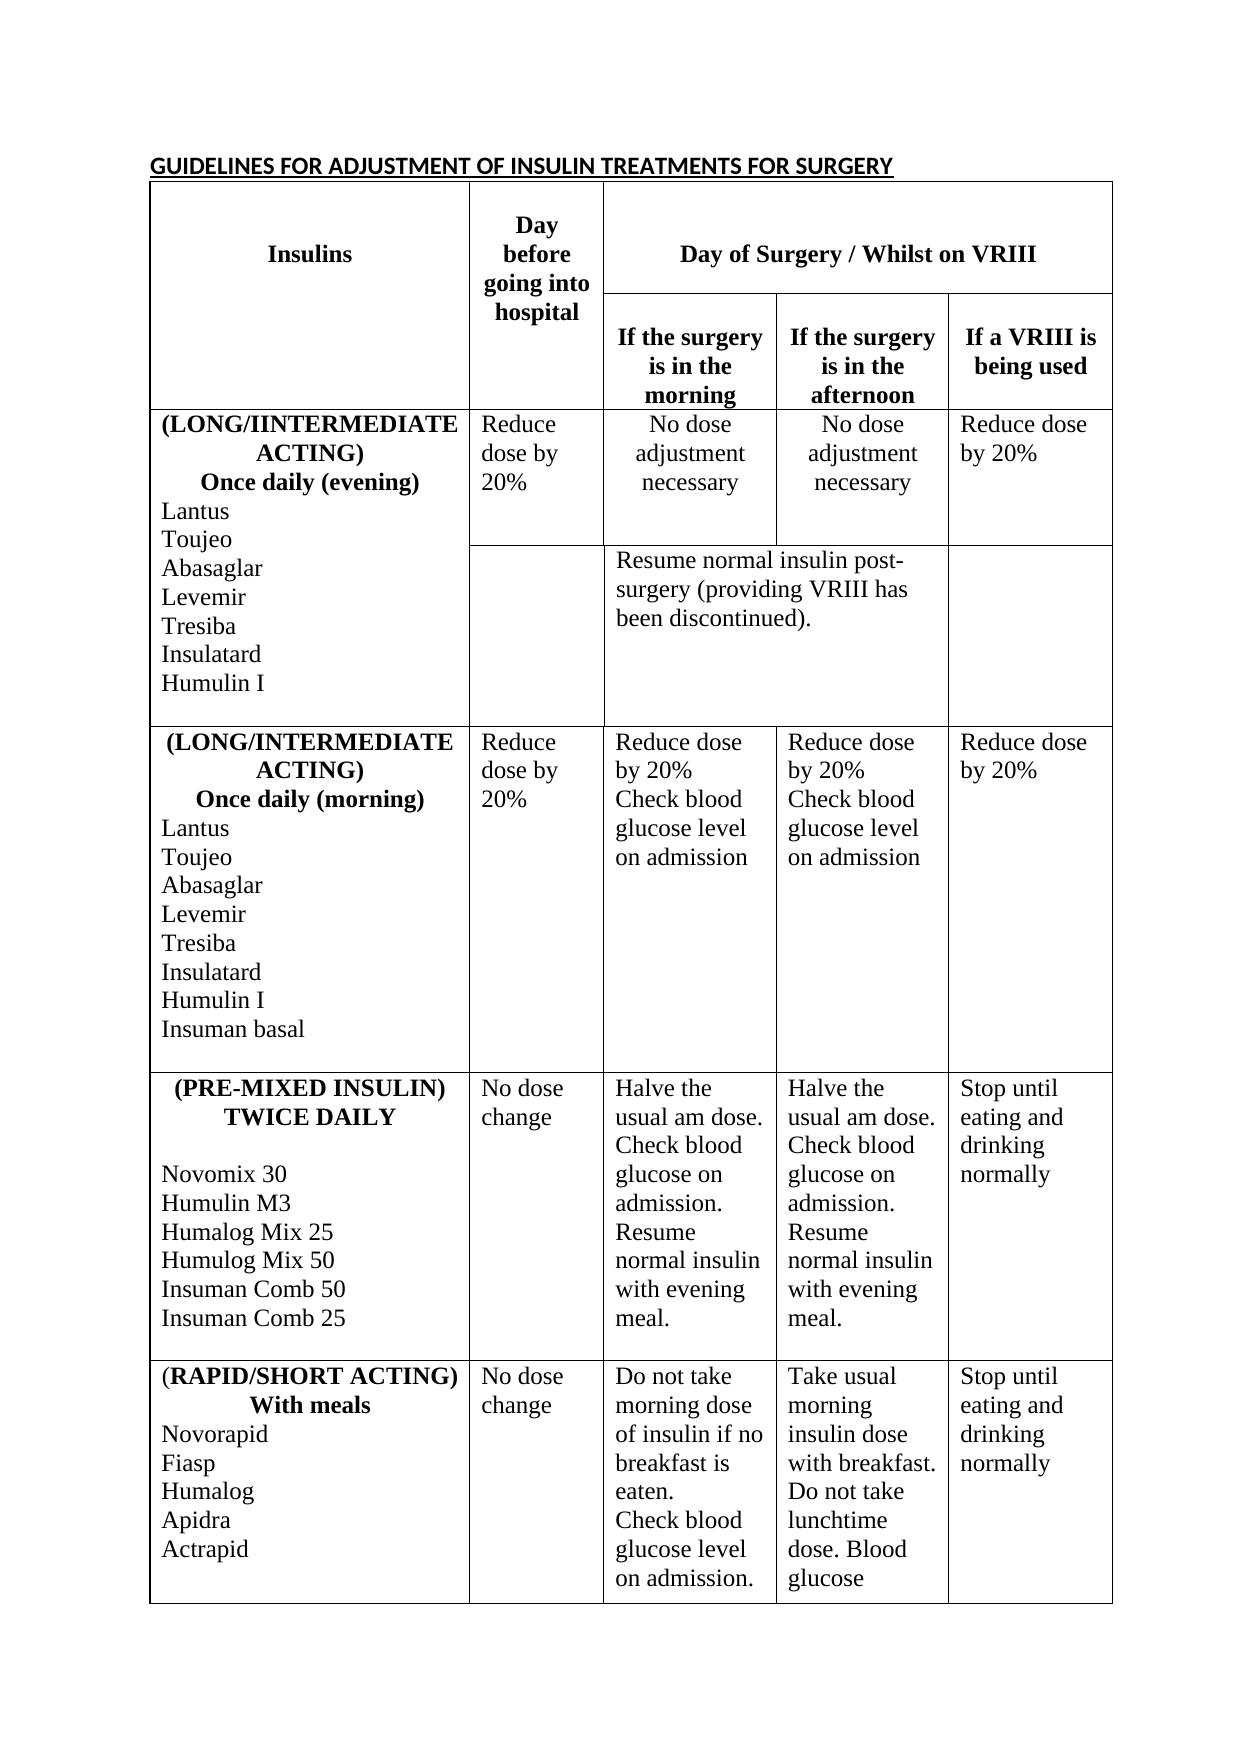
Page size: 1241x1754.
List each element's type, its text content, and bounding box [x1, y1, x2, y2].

table_cell If the surgery is in the morning [604, 294, 776, 408]
table_cell (LONG/INTERMEDIATE ACTING) Once daily (morning) Lantus Toujeo Abasaglar Levemir Tresiba Insulatard Humulin I Insuman basal [151, 727, 469, 1072]
table_cell No dose adjustment necessary [777, 410, 948, 544]
table_cell Reduce dose by 20% [949, 410, 1112, 544]
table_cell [604, 1361, 776, 1603]
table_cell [777, 1361, 948, 1603]
table_cell (LONG/IINTERMEDIATE ACTING) Once daily (evening) Lantus Toujeo Abasaglar Levemir Tresiba Insulatard Humulin I [151, 410, 469, 726]
table_cell Halve the usual am dose. Check blood glucose on admission. Resume normal insulin with evening meal. [777, 1073, 948, 1360]
table_cell [470, 546, 604, 726]
table_header Day before going into hospital [470, 182, 603, 408]
table_cell Reduce dose by 20% [470, 727, 603, 1072]
table_header Day of Surgery / Whilst on VRIII [604, 182, 1112, 292]
table_cell Reduce dose by 20% Check blood glucose level on admission [777, 727, 948, 1072]
text GUIDELINES FOR ADJUSTMENT OF INSULIN TREATMENTS FOR SURGERY [150, 150, 1090, 181]
table_cell Reduce dose by 20% Check blood glucose level on admission [604, 727, 776, 1072]
table_cell No dose adjustment necessary [604, 410, 776, 544]
table_cell (PRE-MIXED INSULIN) TWICE DAILY Novomix 30 Humulin M3 Humalog Mix 25 Humulog Mix 50 Insuman Comb 50 Insuman Comb 25 [151, 1073, 469, 1360]
table_cell Halve the usual am dose. Check blood glucose on admission. Resume normal insulin with evening meal. [604, 1073, 776, 1360]
table_cell Reduce dose by 20% [470, 410, 603, 544]
table_cell [949, 546, 1112, 726]
table_cell No dose change [470, 1361, 603, 1603]
table_cell If a VRIII is being used [949, 294, 1112, 408]
table_header Insulins [151, 182, 469, 408]
table_cell Resume normal insulin post-surgery (providing VRIII has been discontinued). [605, 546, 948, 726]
table_cell If the surgery is in the afternoon [777, 294, 948, 408]
table_cell Stop until eating and drinking normally [949, 1073, 1112, 1360]
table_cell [949, 1361, 1112, 1603]
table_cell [151, 1361, 469, 1603]
table_cell Reduce dose by 20% [949, 727, 1112, 1072]
table_cell No dose change [470, 1073, 603, 1360]
